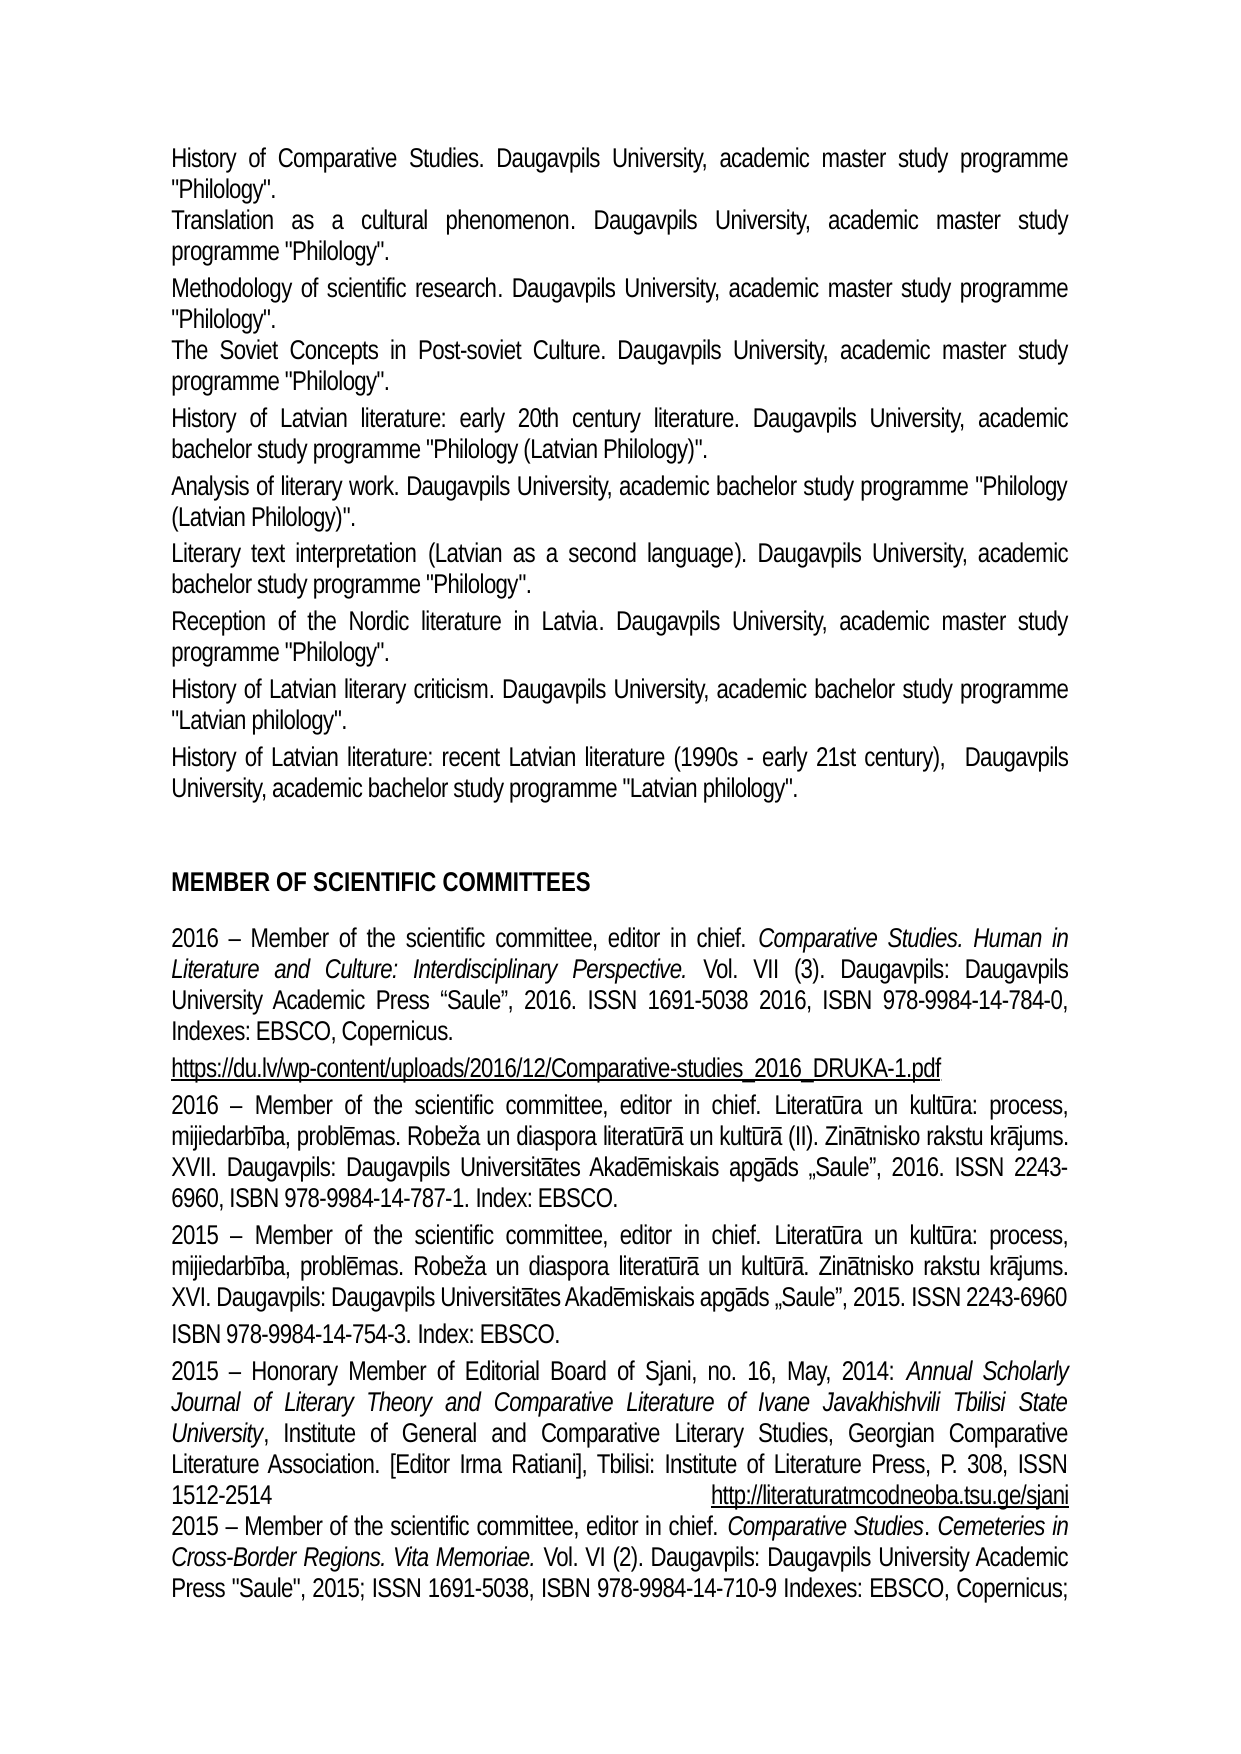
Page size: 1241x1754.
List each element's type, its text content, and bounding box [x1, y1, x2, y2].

text 2016 – Member of the scientific committee, editor in chief. Comparative Studies. Human in Literature and Culture: Interdisciplinary Perspective. Vol. VII (3). Daugavpils: Daugavpils University Academic Press “Saule”, 2016. ISSN 1691-5038 2016, ISBN 978-9984-14-784-0, Indexes: EBSCO, Copernicus. [171, 922, 1069, 1046]
text History of Latvian literature: recent Latvian literature (1990s - early 21st century), ​ Daugavpils University, academic bachelor study programme "Latvian philology​".​ [171, 741, 1069, 803]
text History of Latvian literary criticism​. Daugavpils University, academic bachelor study programme "Latvian philology​".​ [171, 673, 1069, 736]
text https://du.lv/wp-content/uploads/2016/12/Comparative-studies_2016_DRUKA-1.pdf [171, 1052, 1069, 1083]
text ISBN 978-9984-14-754-3. Index: EBSCO. [171, 1318, 1069, 1349]
text 2016 – Member of the scientific committee, editor in chief. Literatūra un kultūra: process, mijiedarbība, problēmas. Robeža un diaspora literatūrā un kultūrā (II). Zinātnisko rakstu krājums. XVII. Daugavpils: Daugavpils Universitātes Akadēmiskais apgāds „Saule”, 2016. ISSN 2243-6960, ISBN 978-9984-14-787-1. Index: EBSCO. [171, 1089, 1069, 1213]
text Literary text interpretation​ (Latvian as a second language​). Daugavpils University, academic bachelor study programme "Philology​".​ [171, 538, 1069, 600]
text MEMBER OF SCIENTIFIC COMMITTEES [171, 866, 1069, 897]
text 2015 – Member of the scientific committee, editor in chief. Literatūra un kultūra: process, mijiedarbība, problēmas. Robeža un diaspora literatūrā un kultūrā. Zinātnisko rakstu krājums. XVI. Daugavpils: Daugavpils Universitātes Akadēmiskais apgāds „Saule”, 2015. ISSN 2243-6960 [171, 1219, 1069, 1312]
text Methodology of scientific research​. Daugavpils University, academic master study programme "Philology".​ The Soviet Concepts in Post-soviet Culture. Daugavpils University, academic master study programme "Philology".​ [171, 272, 1069, 396]
text History of Comparative Studies. Daugavpils University, academic master study programme "Philology".​ Translation as a cultural phenomenon​. Daugavpils University, academic master study programme "Philology".​ [171, 142, 1069, 266]
text History of Latvian literature: early 20th century literature. Daugavpils University, academic bachelor study programme "Philology (Latvian Philology)​". [171, 402, 1069, 464]
text Reception of the Nordic literature in Latvia​. Daugavpils University, academic master study programme "Philology".​ [171, 606, 1069, 668]
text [171, 1355, 1069, 1603]
text Analysis of literary work. Daugavpils University, academic bachelor study programme "Philology (Latvian Philology)​".​ [171, 470, 1069, 532]
